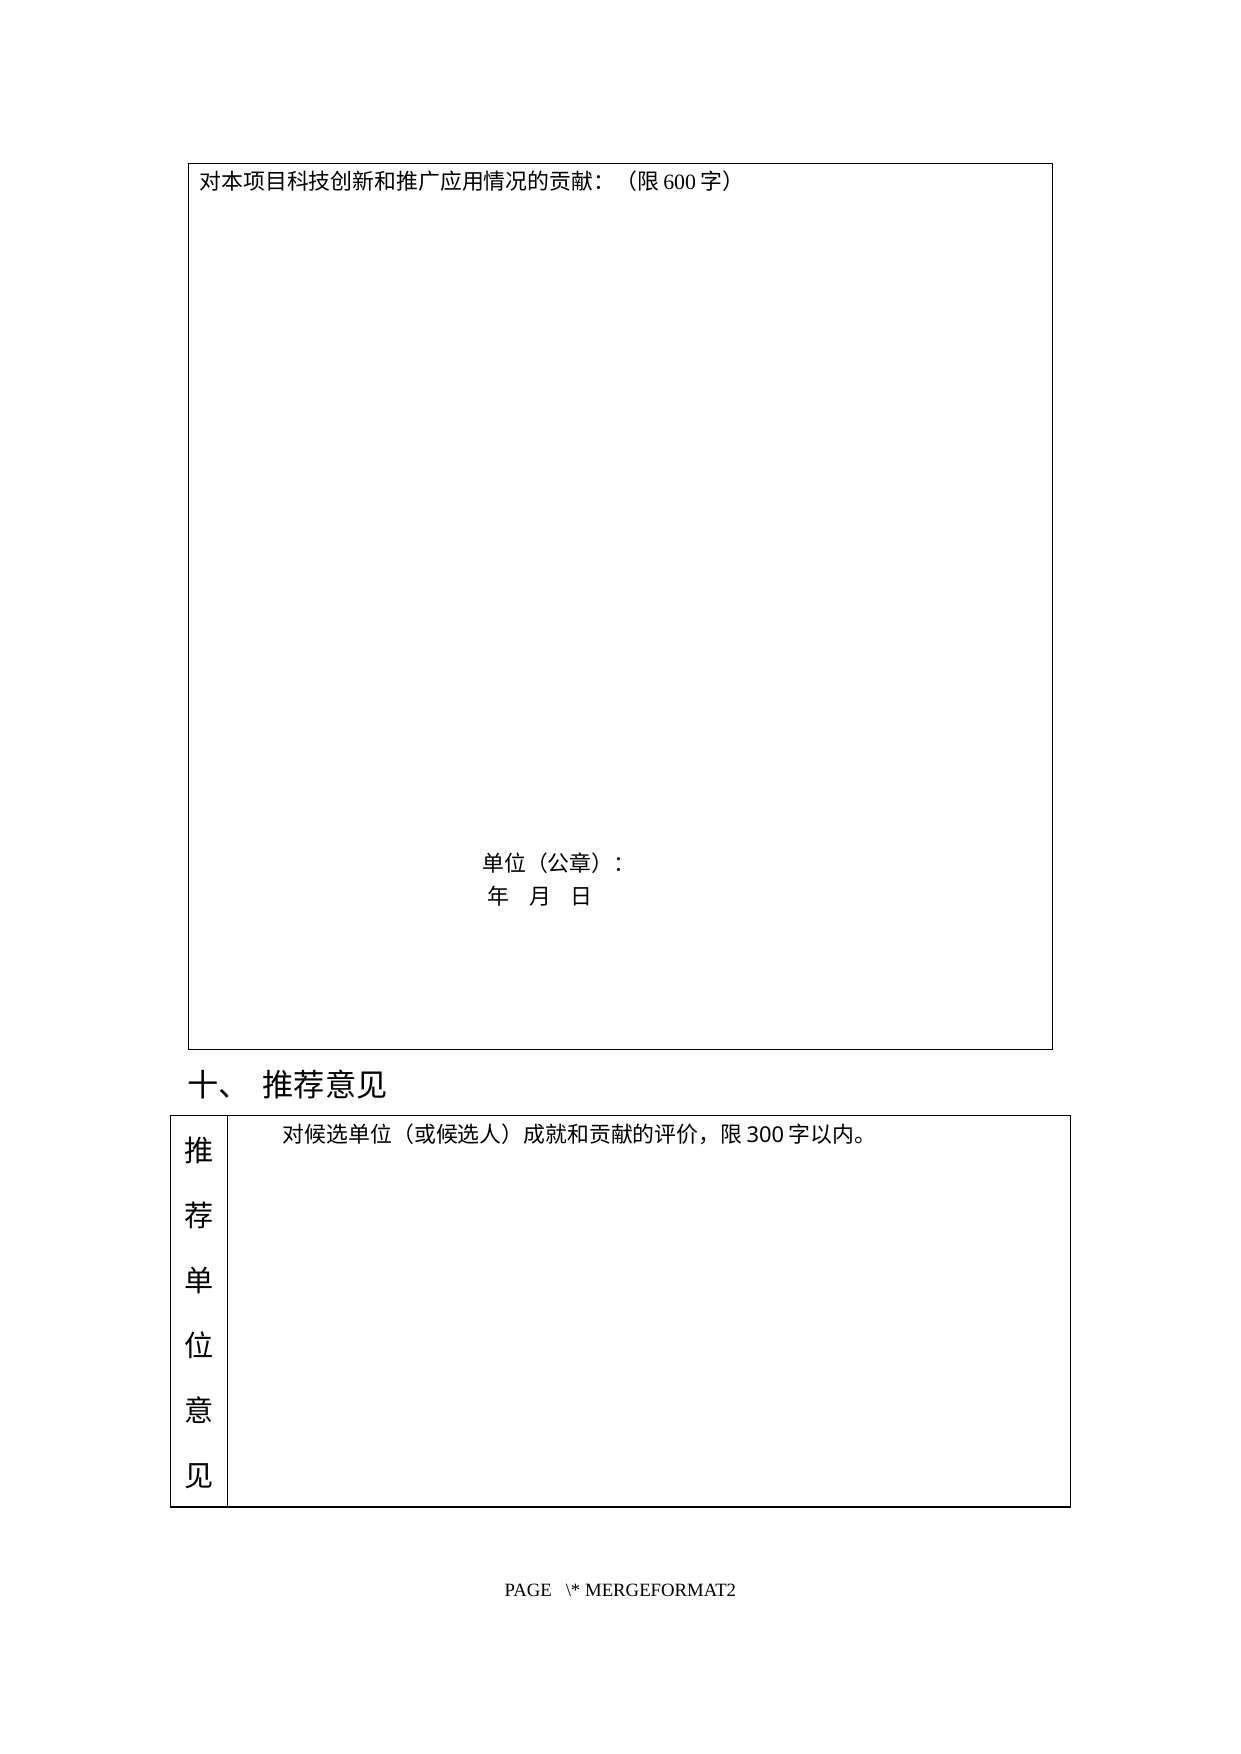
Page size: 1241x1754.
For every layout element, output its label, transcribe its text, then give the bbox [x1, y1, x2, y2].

list 推荐意见 [187, 1050, 1053, 1115]
table_cell 对本项目科技创新和推广应用情况的贡献：（限600字） 单位（公章）： 年 月 日 [189, 164, 1052, 1049]
table_header 推 荐 单 位 意 见 [171, 1116, 227, 1506]
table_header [228, 1116, 1070, 1506]
